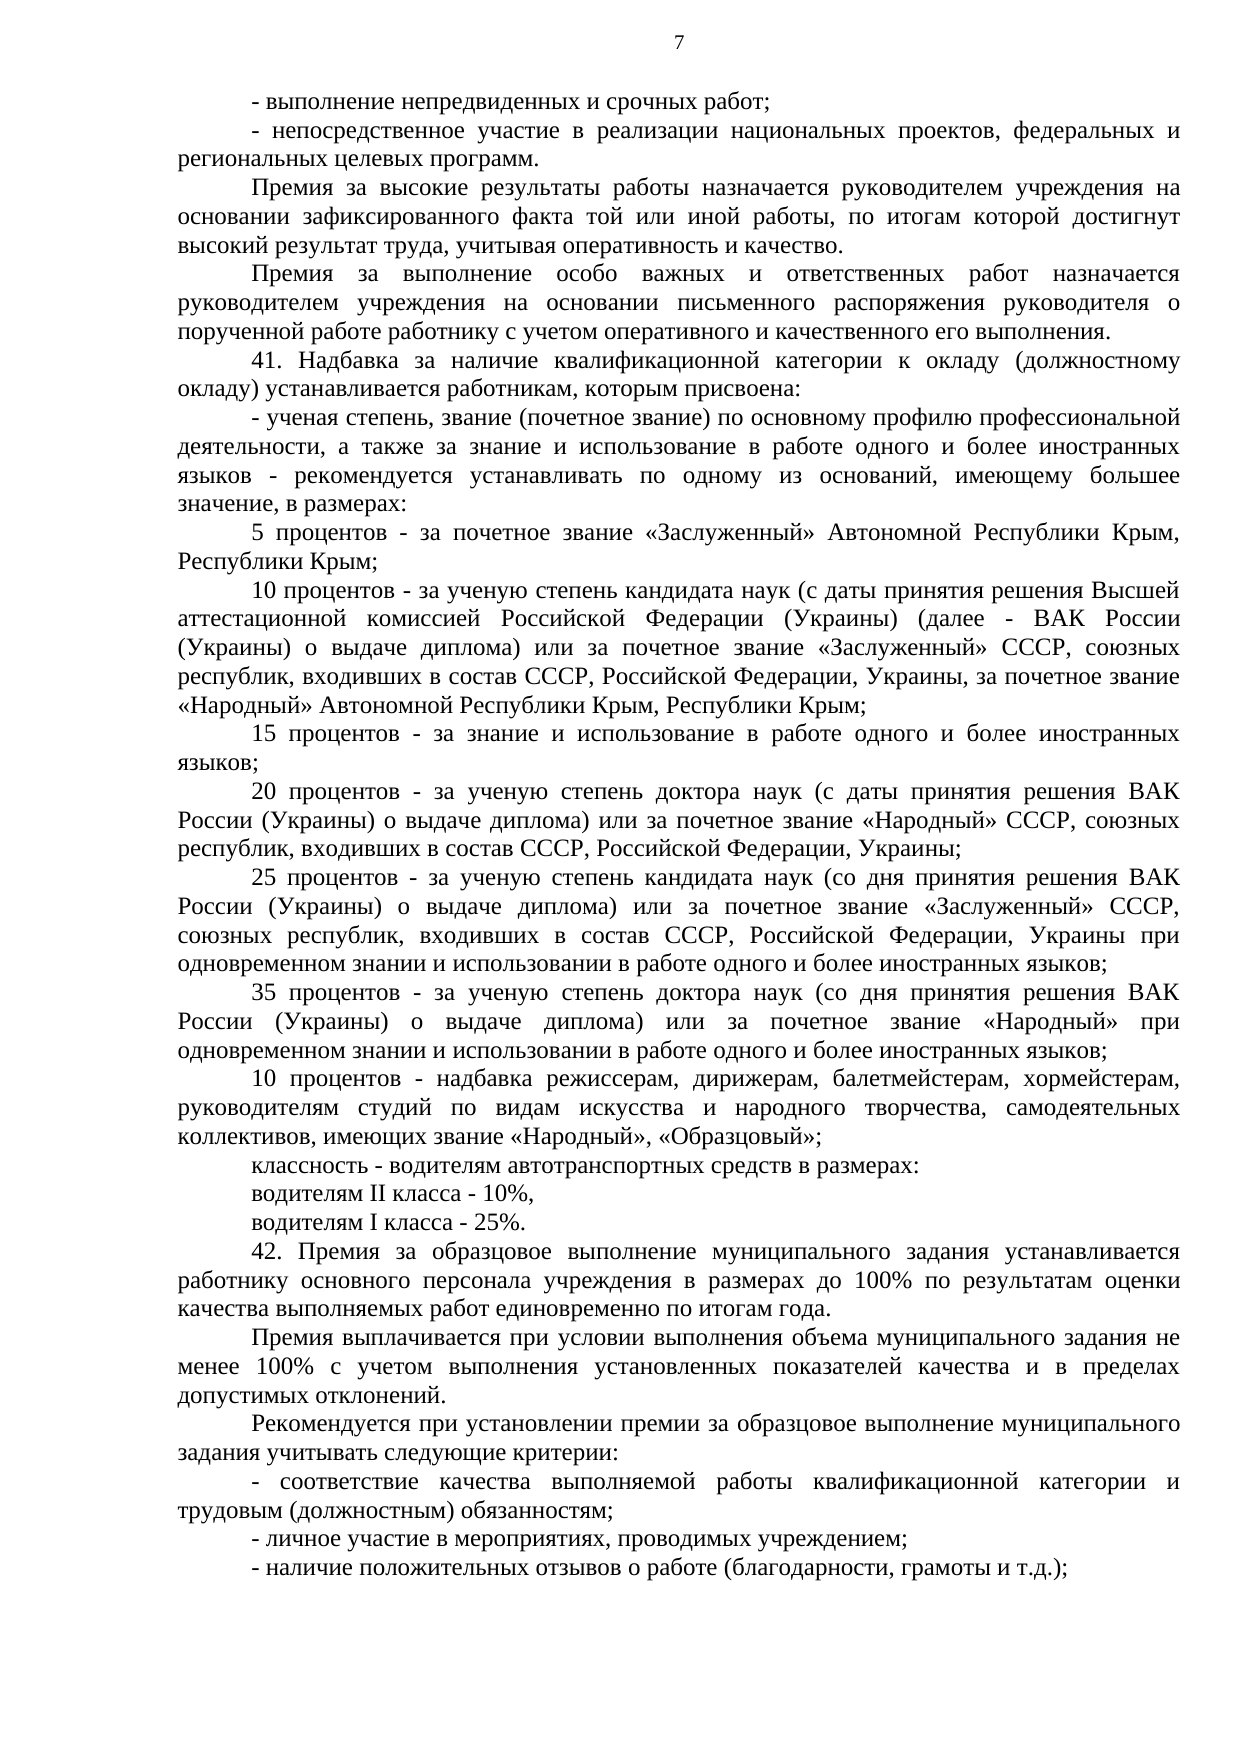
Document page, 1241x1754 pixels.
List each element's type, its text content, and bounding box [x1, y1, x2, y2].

text 35 процентов - за ученую степень доктора наук (со дня принятия решения ВАК России (Украины) о выдаче диплома) или за почетное звание «Народный» при одновременном знании и использовании в работе одного и более иностранных языков; [177, 977, 1181, 1063]
text 42. Премия за образцовое выполнение муниципального задания устанавливается работнику основного персонала учреждения в размерах до 100% по результатам оценки качества выполняемых работ единовременно по итогам года. [177, 1236, 1181, 1322]
text водителям I класса - 25%. [177, 1207, 1181, 1236]
text 20 процентов - за ученую степень доктора наук (с даты принятия решения ВАК России (Украины) о выдаче диплома) или за почетное звание «Народный» СССР, союзных республик, входивших в состав СССР, Российской Федерации, Украины; [177, 776, 1181, 862]
text 41. Надбавка за наличие квалификационной категории к окладу (должностному окладу) устанавливается работникам, которым присвоена: [177, 345, 1181, 402]
text - соответствие качества выполняемой работы квалификационной категории и трудовым (должностным) обязанностям; [177, 1466, 1181, 1523]
text 10 процентов - за ученую степень кандидата наук (с даты принятия решения Высшей аттестационной комиссией Российской Федерации (Украины) (далее - ВАК России (Украины) о выдаче диплома) или за почетное звание «Заслуженный» СССР, союзных республик, входивших в состав СССР, Российской Федерации, Украины, за почетное звание «Народный» Автономной Республики Крым, Республики Крым; [177, 575, 1181, 718]
text Премия за высокие результаты работы назначается руководителем учреждения на основании зафиксированного факта той или иной работы, по итогам которой достигнут высокий результат труда, учитывая оперативность и качество. [177, 172, 1181, 258]
text 15 процентов - за знание и использование в работе одного и более иностранных языков; [177, 718, 1181, 776]
text Премия выплачивается при условии выполнения объема муниципального задания не менее 100% с учетом выполнения установленных показателей качества и в пределах допустимых отклонений. [177, 1322, 1181, 1408]
text 10 процентов - надбавка режиссерам, дирижерам, балетмейстерам, хормейстерам, руководителям студий по видам искусства и народного творчества, самодеятельных коллективов, имеющих звание «Народный», «Образцовый»; [177, 1063, 1181, 1150]
text - личное участие в мероприятиях, проводимых учреждением; [177, 1523, 1181, 1552]
text - ученая степень, звание (почетное звание) по основному профилю профессиональной деятельности, а также за знание и использование в работе одного и более иностранных языков - рекомендуется устанавливать по одному из оснований, имеющему большее значение, в размерах: [177, 402, 1181, 517]
text - выполнение непредвиденных и срочных работ; [177, 86, 1181, 115]
text классность - водителям автотранспортных средств в размерах: [177, 1150, 1181, 1178]
text - непосредственное участие в реализации национальных проектов, федеральных и региональных целевых программ. [177, 115, 1181, 172]
text 5 процентов - за почетное звание «Заслуженный» Автономной Республики Крым, Республики Крым; [177, 517, 1181, 575]
text - наличие положительных отзывов о работе (благодарности, грамоты и т.д.); [177, 1552, 1181, 1581]
text 25 процентов - за ученую степень кандидата наук (со дня принятия решения ВАК России (Украины) о выдаче диплома) или за почетное звание «Заслуженный» СССР, союзных республик, входивших в состав СССР, Российской Федерации, Украины при одновременном знании и использовании в работе одного и более иностранных языков; [177, 862, 1181, 977]
text Премия за выполнение особо важных и ответственных работ назначается руководителем учреждения на основании письменного распоряжения руководителя о порученной работе работнику с учетом оперативного и качественного его выполнения. [177, 258, 1181, 345]
text водителям II класса - 10%, [177, 1178, 1181, 1207]
text Рекомендуется при установлении премии за образцовое выполнение муниципального задания учитывать следующие критерии: [177, 1408, 1181, 1466]
